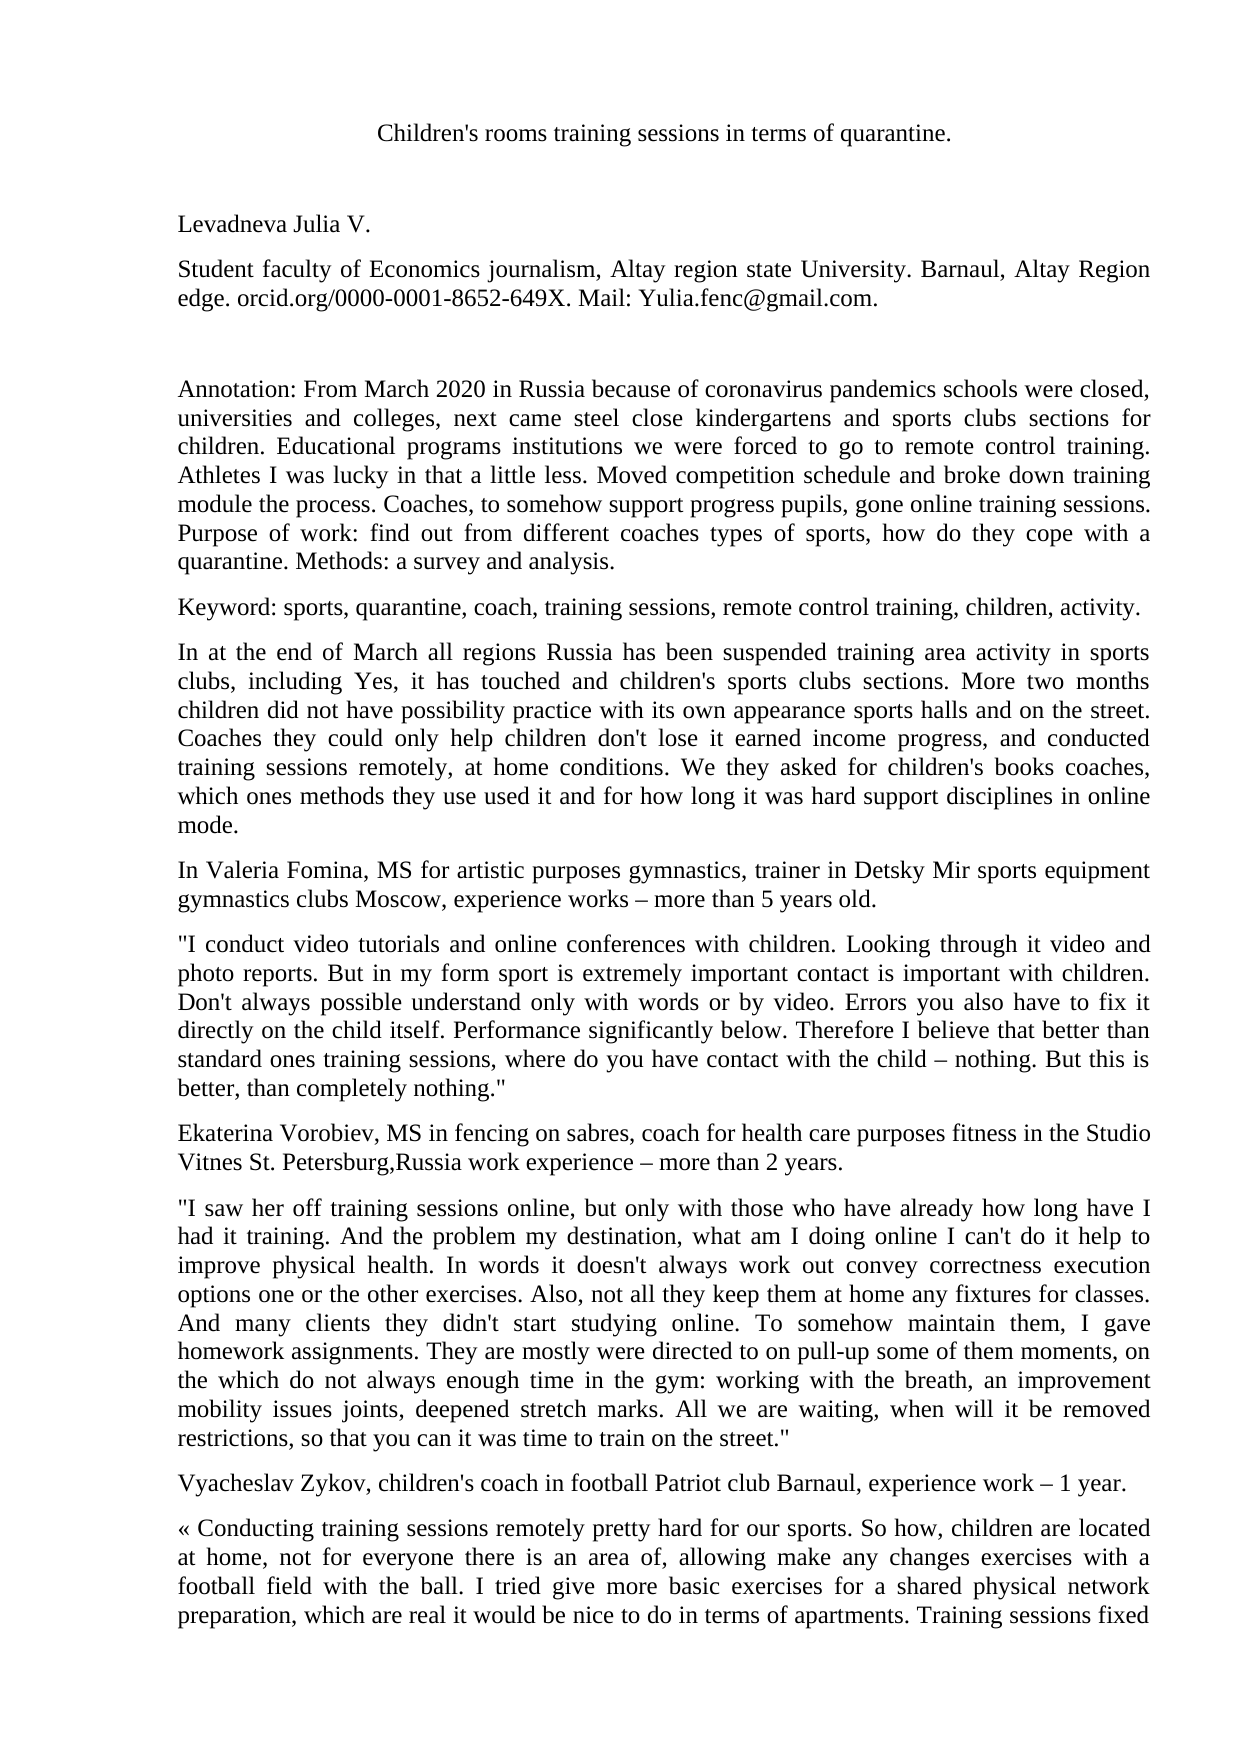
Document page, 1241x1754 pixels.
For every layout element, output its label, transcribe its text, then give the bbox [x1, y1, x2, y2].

text Levadneva Julia V. [177, 209, 1152, 238]
text Student faculty of Economics journalism, Altay region state University. Barnaul, Altay Region edge. orcid.org/0000-0001-8652-649X. Mail: Yulia.fenc@gmail.com. [177, 254, 1152, 312]
text "I conduct video tutorials and online conferences with children. Looking through it video and photo reports. But in my form sport is extremely important contact is important with children. Don't always possible understand only with words or by video. Errors you also have to fix it directly on the child itself. Performance significantly below. Therefore I believe that better than standard ones training sessions, where do you have contact with the child – nothing. But this is better, than completely nothing." [177, 929, 1152, 1102]
text Ekaterina Vorobiev, MS in fencing on sabres, coach for health care purposes fitness in the Studio Vitnes St. Petersburg,Russia work experience – more than 2 years. [177, 1118, 1152, 1176]
text Vyacheslav Zykov, children's coach in football Patriot club Barnaul, experience work – 1 year. [177, 1468, 1152, 1497]
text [177, 1513, 1152, 1628]
text In at the end of March all regions Russia has been suspended training area activity in sports clubs, including Yes, it has touched and children's sports clubs sections. More two months children did not have possibility practice with its own appearance sports halls and on the street. Coaches they could only help children don't lose it earned income progress, and conducted training sessions remotely, at home conditions. We they asked for children's books coaches, which ones methods they use used it and for how long it was hard support disciplines in online mode. [177, 637, 1152, 838]
text Children's rooms training sessions in terms of quarantine. [177, 118, 1152, 147]
text Keyword: sports, quarantine, coach, training sessions, remote control training, children, activity. [177, 592, 1152, 621]
text In Valeria Fomina, MS for artistic purposes gymnastics, trainer in Detsky Mir sports equipment gymnastics clubs Moscow, experience works – more than 5 years old. [177, 855, 1152, 913]
text "I saw her off training sessions online, but only with those who have already how long have I had it training. And the problem my destination, what am I doing online I can't do it help to improve physical health. In words it doesn't always work out convey correctness execution options one or the other exercises. Also, not all they keep them at home any fixtures for classes. And many clients they didn't start studying online. To somehow maintain them, I gave homework assignments. They are mostly were directed to on pull-up some of them moments, on the which do not always enough time in the gym: working with the breath, an improvement mobility issues joints, deepened stretch marks. All we are waiting, when will it be removed restrictions, so that you can it was time to train on the street." [177, 1193, 1152, 1451]
text Annotation: From March 2020 in Russia because of coronavirus pandemics schools were closed, universities and colleges, next came steel close kindergartens and sports clubs sections for children. Educational programs institutions we were forced to go to remote control training. Athletes I was lucky in that a little less. Moved competition schedule and broke down training module the process. Coaches, to somehow support progress pupils, gone online training sessions. Purpose of work: find out from different coaches types of sports, how do they cope with a quarantine. Methods: a survey and analysis. [177, 374, 1152, 575]
